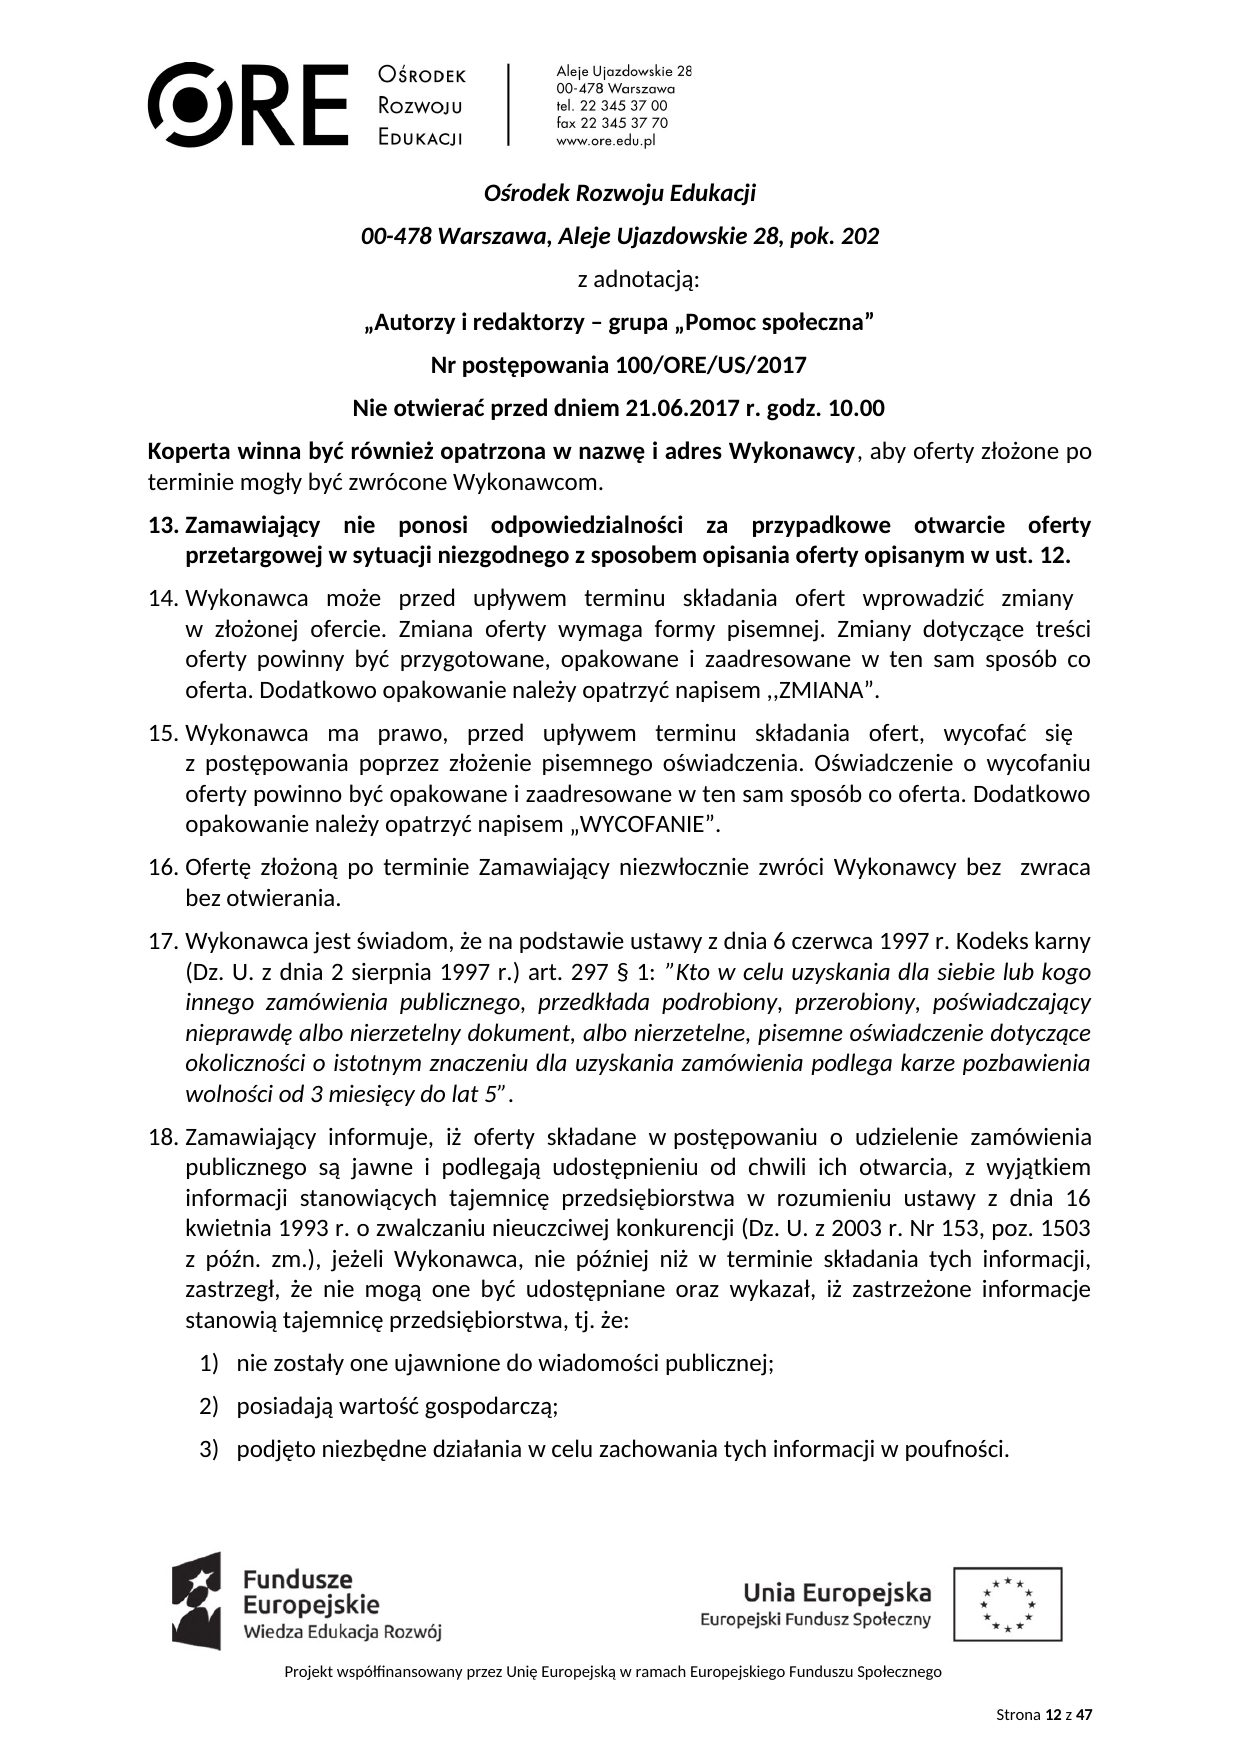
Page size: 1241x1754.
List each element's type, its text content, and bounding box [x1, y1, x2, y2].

picture [147, 1526, 1092, 1673]
list posiadają wartość gospodarczą; [199, 1390, 1092, 1420]
picture [147, 62, 692, 149]
text z adnotacją: [185, 263, 1092, 294]
list Wykonawca ma prawo, przed upływem terminu składania ofert, wycofać się z postępowania poprzez złożenie pisemnego oświadczenia. Oświadczenie o wycofaniu oferty powinno być opakowane i zaadresowane w ten sam sposób co oferta. Dodatkowo opakowanie należy opatrzyć napisem „WYCOFANIE”. [148, 717, 1092, 839]
list Wykonawca może przed upływem terminu składania ofert wprowadzić zmiany w złożonej ofercie. Zmiana oferty wymaga formy pisemnej. Zmiany dotyczące treści oferty powinny być przygotowane, opakowane i zaadresowane w ten sam sposób co oferta. Dodatkowo opakowanie należy opatrzyć napisem ,,ZMIANA”. [148, 582, 1092, 704]
text Nie otwierać przed dniem 21.06.2017 r. godz. 10.00 [148, 392, 1090, 423]
list Ofertę złożoną po terminie Zamawiający niezwłocznie zwróci Wykonawcy bez zwraca bez otwierania. [148, 852, 1092, 913]
text „Autorzy i redaktorzy – grupa „Pomoc społeczna” [148, 306, 1090, 337]
list nie zostały one ujawnione do wiadomości publicznej; [199, 1347, 1092, 1377]
text Koperta winna być również opatrzona w nazwę i adres Wykonawcy, aby oferty złożone po terminie mogły być zwrócone Wykonawcom. [148, 435, 1092, 496]
list podjęto niezbędne działania w celu zachowania tych informacji w poufności. [199, 1433, 1092, 1463]
text Nr postępowania 100/ORE/US/2017 [148, 349, 1090, 380]
list Zamawiający informuje, iż oferty składane w postępowaniu o udzielenie zamówienia publicznego są jawne i podlegają udostępnieniu od chwili ich otwarcia, z wyjątkiem informacji stanowiących tajemnicę przedsiębiorstwa w rozumieniu ustawy z dnia 16 kwietnia 1993 r. o zwalczaniu nieuczciwej konkurencji (Dz. U. z 2003 r. Nr 153, poz. 1503 z późn. zm.), jeżeli Wykonawca, nie później niż w terminie składania tych informacji, zastrzegł, że nie mogą one być udostępniane oraz wykazał, iż zastrzeżone informacje stanowią tajemnicę przedsiębiorstwa, tj. że: [148, 1121, 1092, 1334]
text 00-478 Warszawa, Aleje Ujazdowskie 28, pok. 202 [148, 220, 1092, 251]
list Wykonawca jest świadom, że na podstawie ustawy z dnia 6 czerwca 1997 r. Kodeks karny (Dz. U. z dnia 2 sierpnia 1997 r.) art. 297 § 1: ”Kto w celu uzyskania dla siebie lub kogo innego zamówienia publicznego, przedkłada podrobiony, przerobiony, poświadczający nieprawdę albo nierzetelny dokument, albo nierzetelne, pisemne oświadczenie dotyczące okoliczności o istotnym znaczeniu dla uzyskania zamówienia podlega karze pozbawienia wolności od 3 miesięcy do lat 5”. [148, 925, 1092, 1108]
text Ośrodek Rozwoju Edukacji [148, 177, 1092, 208]
list Zamawiający nie ponosi odpowiedzialności za przypadkowe otwarcie oferty przetargowej w sytuacji niezgodnego z sposobem opisania oferty opisanym w ust. 12. [148, 509, 1092, 570]
